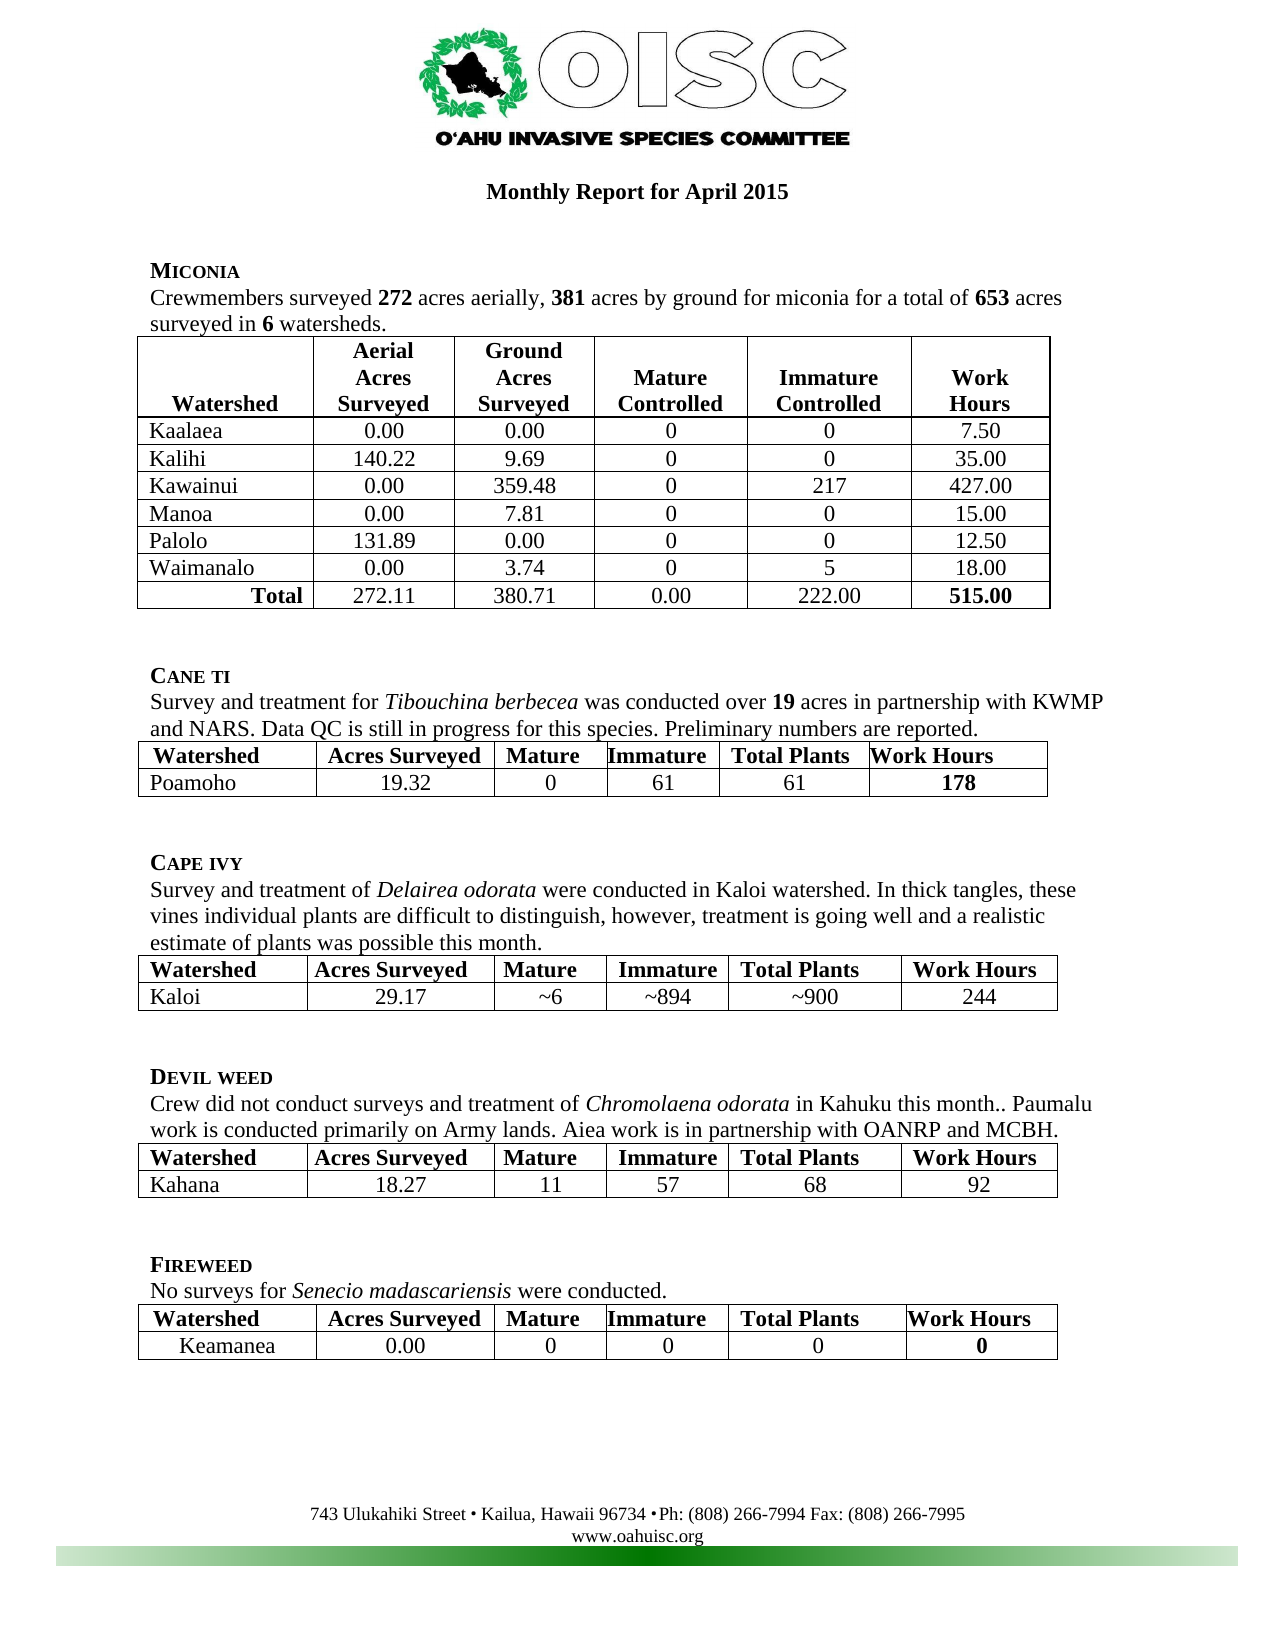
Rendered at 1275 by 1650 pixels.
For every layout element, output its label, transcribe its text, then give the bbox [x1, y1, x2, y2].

table_cell 5 [748, 554, 911, 581]
picture [415, 23, 856, 152]
table_cell 380.71 [455, 582, 594, 608]
table_header Total Plants [729, 1305, 906, 1331]
table_cell 0 [607, 1332, 728, 1358]
table_header Work Hours [870, 742, 1047, 768]
text Crewmembers surveyed 272 acres aerially, 381 acres by ground for miconia for a total of 653 acres surveyed in 6 watersheds. [150, 283, 1125, 336]
table_header Aerial Acres Surveyed [314, 337, 454, 416]
table_cell 359.48 [455, 472, 594, 498]
table_cell 0.00 [455, 418, 594, 444]
table_cell ~6 [495, 983, 606, 1010]
table_header Mature [495, 1305, 606, 1331]
table_header Immature [607, 1144, 728, 1170]
table_cell 515.00 [912, 582, 1049, 608]
text Crew did not conduct surveys and treatment of Chromolaena odorata in Kahuku this month.. Paumalu work is conducted primarily on Army lands. Aiea work is in partnership with OANRP and MCBH. [150, 1090, 1125, 1142]
table_cell 0 [495, 1332, 606, 1358]
table_header Total Plants [729, 1144, 901, 1170]
table_header Immature [607, 1305, 728, 1331]
text No surveys for Senecio madascariensis were conducted. [150, 1277, 1125, 1304]
table_cell 0.00 [314, 418, 454, 444]
table_cell 0 [595, 527, 747, 553]
table_cell 0 [748, 445, 911, 471]
table_header Acres Surveyed [317, 742, 494, 768]
table_cell Palolo [138, 527, 313, 553]
table_cell 3.74 [455, 554, 594, 581]
text Survey and treatment for Tibouchina berbecea was conducted over 19 acres in partnership with KWMP and NARS. Data QC is still in progress for this species. Preliminary numbers are reported. [150, 688, 1125, 741]
table_header Watershed [139, 1305, 316, 1331]
table_cell 0.00 [317, 1332, 494, 1358]
table_header Work Hours [902, 1144, 1057, 1170]
table_cell 15.00 [912, 500, 1049, 526]
table_cell 29.17 [308, 983, 494, 1010]
table_cell 19.32 [317, 769, 494, 796]
table_cell 178 [870, 769, 1047, 796]
table_cell Kahana [139, 1171, 307, 1197]
text Cape ivy [150, 849, 1125, 876]
table_cell 57 [607, 1171, 728, 1197]
text Monthly Report for April 2015 [150, 178, 1125, 204]
table_cell 427.00 [912, 472, 1049, 498]
table_cell Kawainui [138, 472, 313, 498]
text Fireweed [150, 1251, 1125, 1277]
table_cell 0 [748, 500, 911, 526]
table_cell 35.00 [912, 445, 1049, 471]
text Survey and treatment of Delairea odorata were conducted in Kaloi watershed. In thick tangles, these vines individual plants are difficult to distinguish, however, treatment is going well and a realistic estimate of plants was possible this month. [150, 876, 1125, 955]
table_header Mature Controlled [595, 337, 747, 416]
table_cell 7.81 [455, 500, 594, 526]
table_cell ~900 [729, 983, 901, 1010]
table_cell Kaloi [139, 983, 307, 1010]
table_cell Poamoho [139, 769, 316, 796]
table_header Watershed [139, 956, 307, 982]
table_header Immature Controlled [748, 337, 911, 416]
table_cell 0.00 [314, 554, 454, 581]
table_header Watershed [139, 742, 316, 768]
table_cell Keamanea [139, 1332, 316, 1358]
table_cell 0 [595, 554, 747, 581]
table_header Watershed [138, 337, 313, 416]
table_cell 11 [495, 1171, 606, 1197]
text Cane ti [150, 662, 1125, 688]
table_cell 0 [495, 769, 607, 796]
table_header Acres Surveyed [308, 956, 494, 982]
table_cell Kaalaea [138, 418, 313, 444]
table_cell Total [138, 582, 313, 608]
table_cell 217 [748, 472, 911, 498]
table_header Mature [495, 742, 607, 768]
table_cell 0.00 [314, 500, 454, 526]
table_cell 0 [907, 1332, 1057, 1358]
table_header Immature [607, 956, 728, 982]
table_cell 0 [595, 472, 747, 498]
table_cell 0.00 [314, 472, 454, 498]
table_cell 0 [729, 1332, 906, 1358]
table_header Work Hours [912, 337, 1049, 416]
table_cell 222.00 [748, 582, 911, 608]
table_cell 0.00 [595, 582, 747, 608]
table_header Mature [495, 1144, 606, 1170]
table_cell Kalihi [138, 445, 313, 471]
table_header Ground Acres Surveyed [455, 337, 594, 416]
text Devil weed [150, 1063, 1125, 1090]
table_cell 140.22 [314, 445, 454, 471]
table_cell 68 [729, 1171, 901, 1197]
table_header Acres Surveyed [317, 1305, 494, 1331]
table_cell 131.89 [314, 527, 454, 553]
text Miconia [150, 257, 1125, 283]
table_cell ~894 [607, 983, 728, 1010]
table_cell 18.00 [912, 554, 1049, 581]
table_cell 0.00 [455, 527, 594, 553]
table_cell 92 [902, 1171, 1057, 1197]
table_header Work Hours [902, 956, 1057, 982]
table_cell 7.50 [912, 418, 1049, 444]
table_header Total Plants [729, 956, 901, 982]
table_cell Waimanalo [138, 554, 313, 581]
table_cell 0 [748, 527, 911, 553]
table_cell 0 [595, 445, 747, 471]
table_cell 18.27 [308, 1171, 494, 1197]
table_cell 12.50 [912, 527, 1049, 553]
table_header Total Plants [720, 742, 869, 768]
table_cell 244 [902, 983, 1057, 1010]
table_cell 61 [720, 769, 869, 796]
table_cell 0 [595, 418, 747, 444]
table_header Work Hours [907, 1305, 1057, 1331]
table_cell Manoa [138, 500, 313, 526]
table_header Acres Surveyed [308, 1144, 494, 1170]
table_cell 0 [748, 418, 911, 444]
table_header Watershed [139, 1144, 307, 1170]
table_header Mature [495, 956, 606, 982]
table_cell 0 [595, 500, 747, 526]
table_cell 9.69 [455, 445, 594, 471]
table_cell 272.11 [314, 582, 454, 608]
table_cell 61 [608, 769, 719, 796]
table_header Immature [608, 742, 719, 768]
